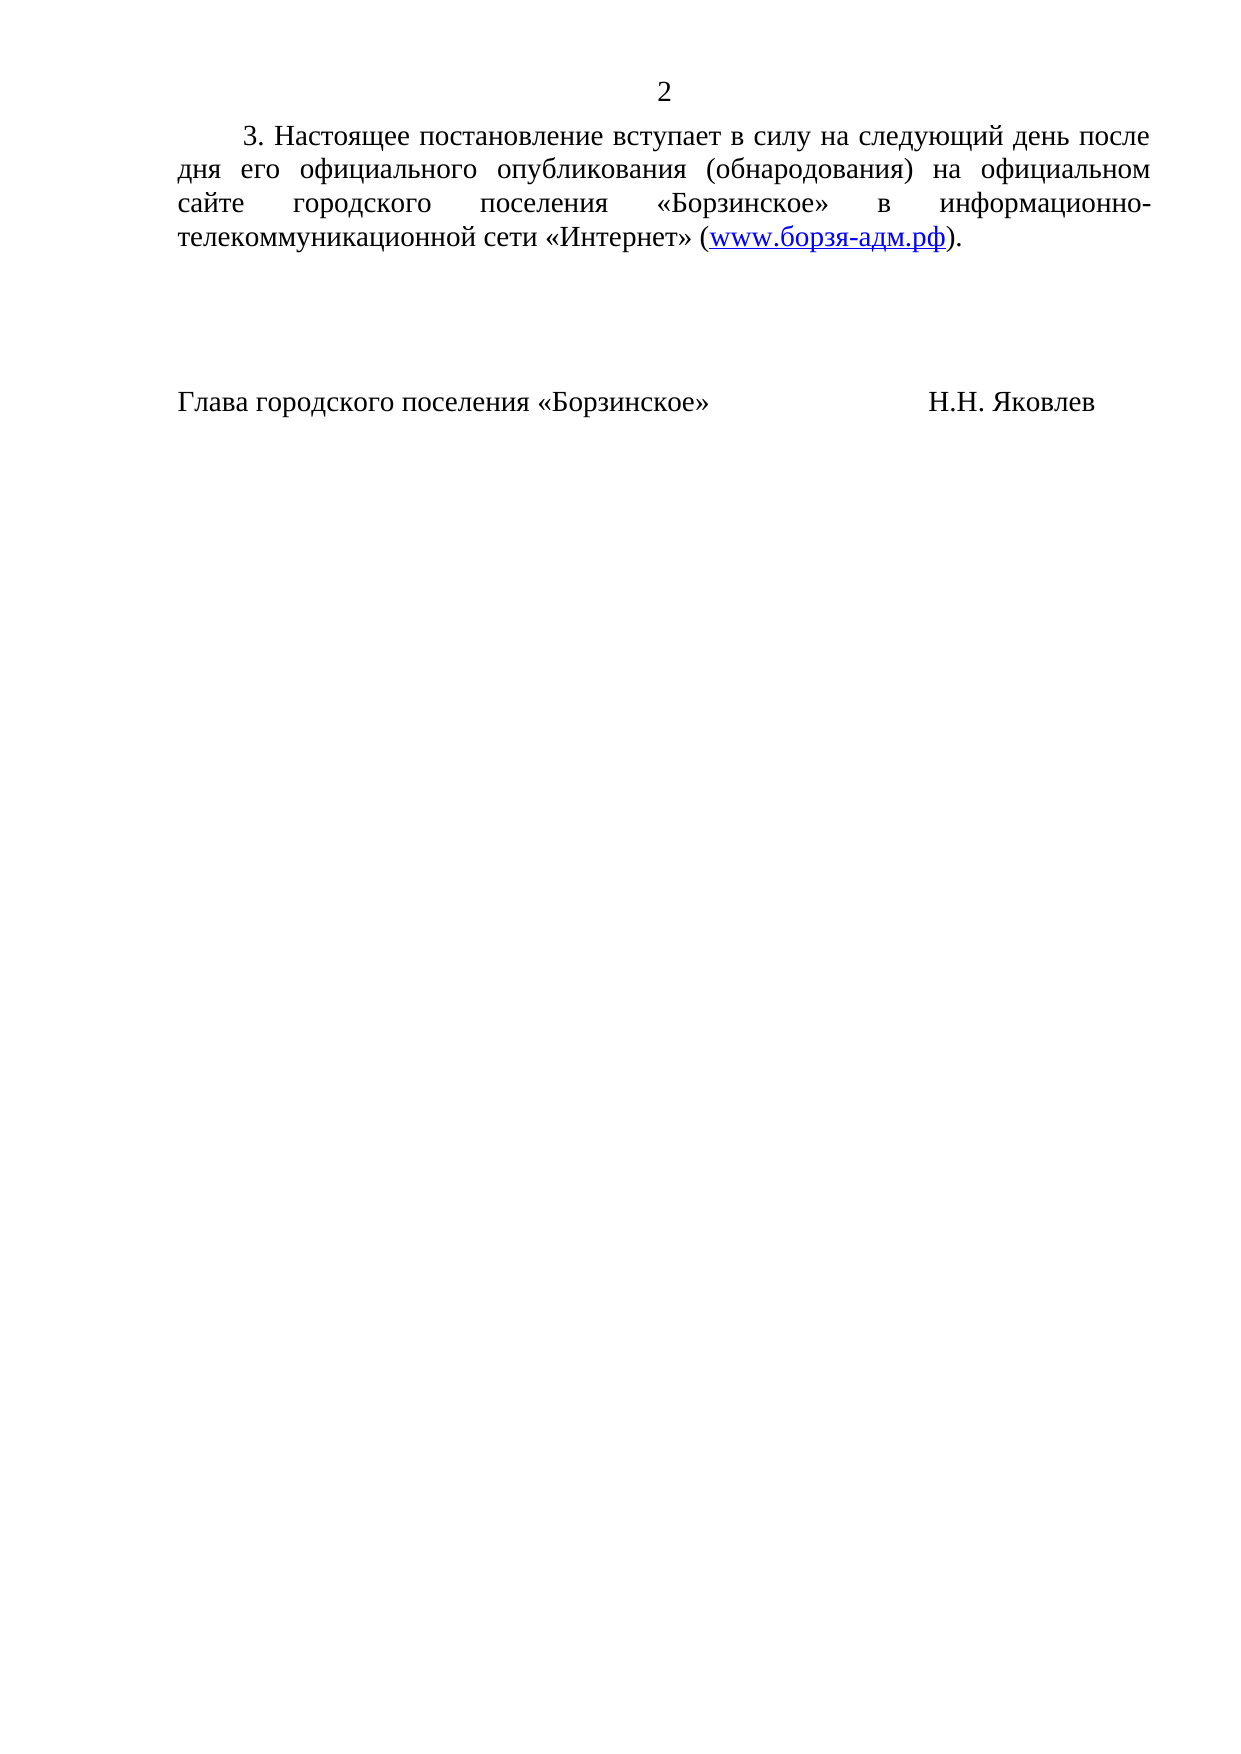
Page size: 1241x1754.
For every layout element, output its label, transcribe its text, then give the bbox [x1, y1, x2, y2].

text 3. Настоящее постановление вступает в силу на следующий день после дня его официального опубликования (обнародования) на официальном сайте городского поселения «Борзинское» в информационно-телекоммуникационной сети «Интернет» (www.борзя-адм.рф). [177, 118, 1152, 252]
text Глава городского поселения «Борзинское» Н.Н. Яковлев [177, 384, 1152, 418]
